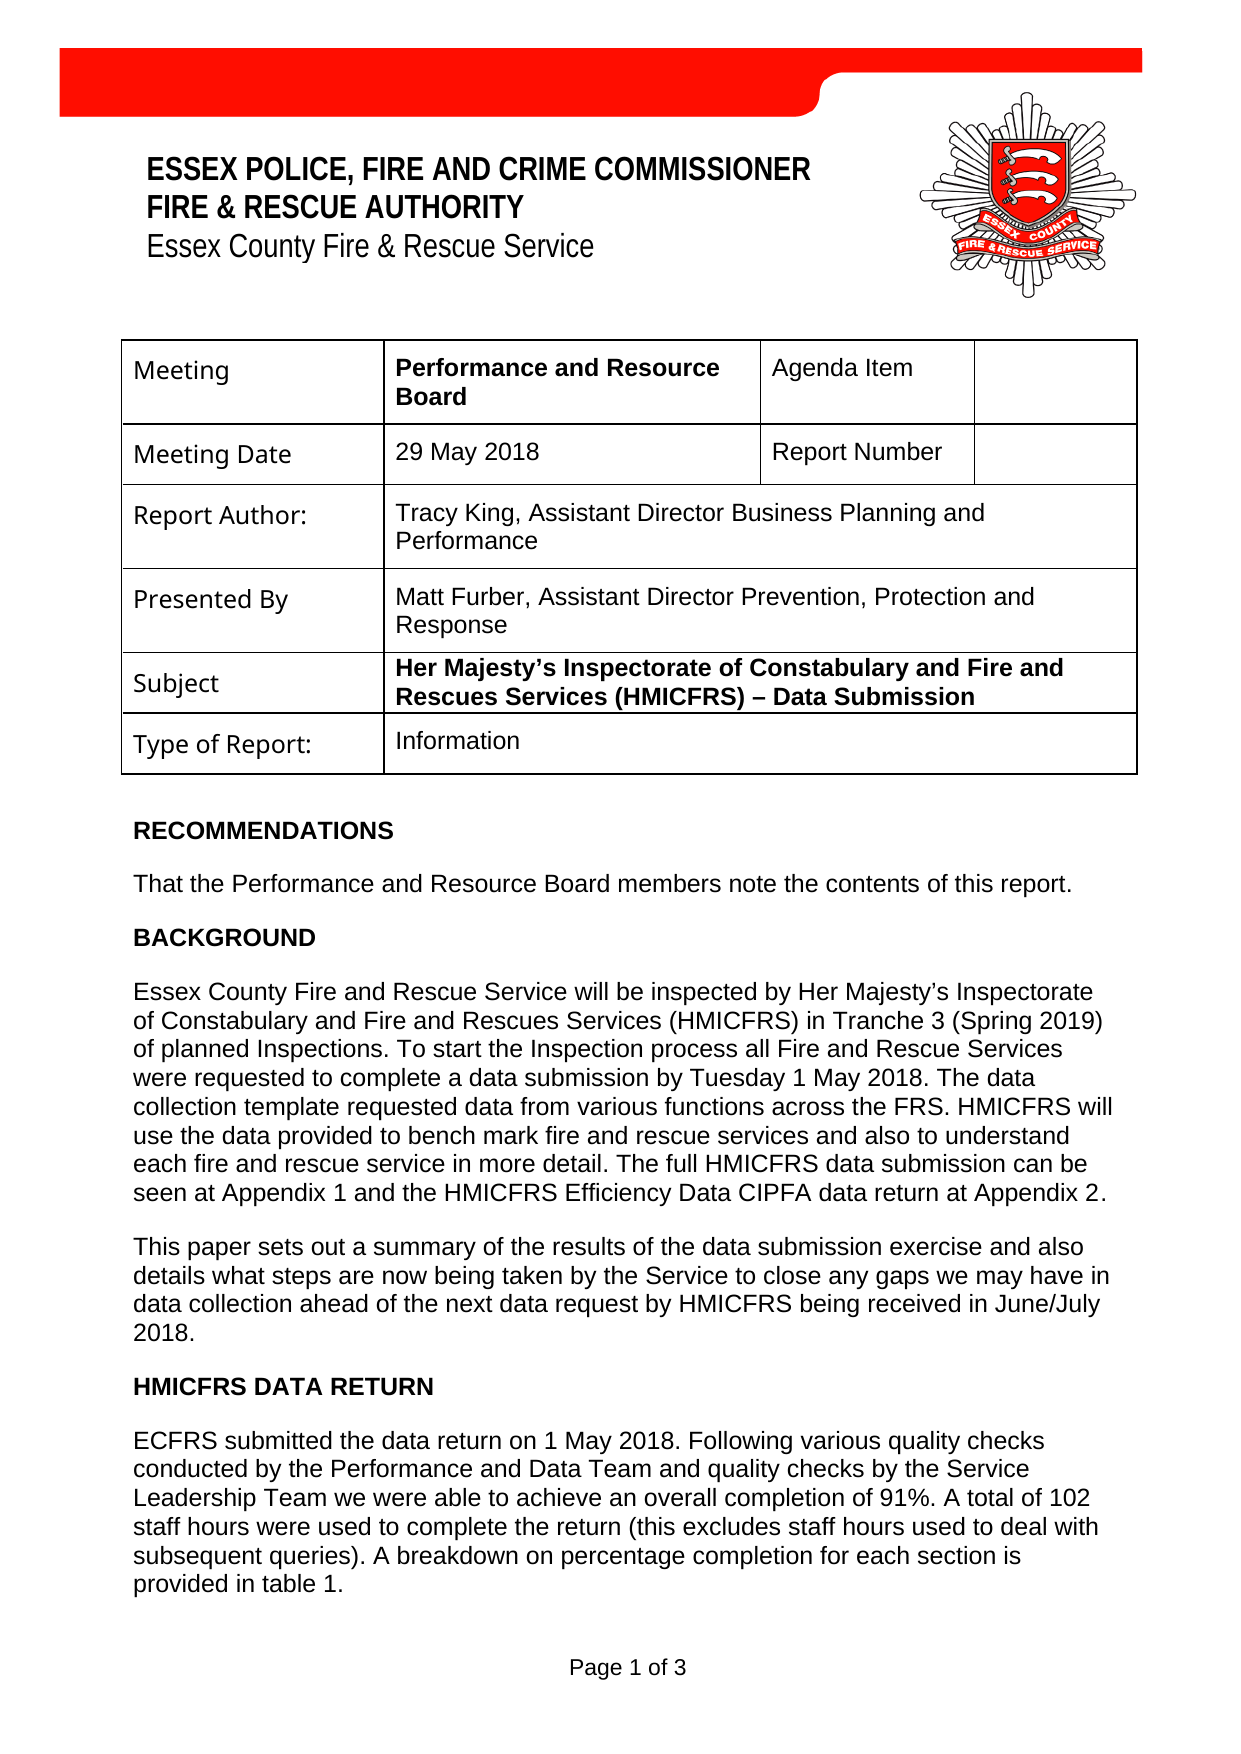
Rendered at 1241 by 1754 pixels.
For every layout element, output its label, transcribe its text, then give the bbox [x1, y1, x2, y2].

table_cell Presented By [122, 569, 383, 652]
picture [59, 48, 1200, 307]
list HMICFRS DATA RETURN [133, 1372, 1122, 1401]
table_cell Information [385, 714, 1136, 773]
table_cell Tracy King, Assistant Director Business Planning and Performance [385, 485, 1136, 568]
table_cell [975, 425, 1136, 483]
table_header Agenda Item [761, 341, 974, 423]
list This paper sets out a summary of the results of the data submission exercise and also details what steps are now being taken by the Service to close any gaps we may have in data collection ahead of the next data request by HMICFRS being received in June/July 2018. [133, 1232, 1122, 1347]
table_cell 29 May 2018 [385, 425, 760, 483]
table_header Performance and Resource Board [385, 341, 760, 423]
list That the Performance and Resource Board members note the contents of this report. [133, 869, 1122, 898]
table_cell Her Majesty’s Inspectorate of Constabulary and Fire and Rescues Services (HMICFRS) – Data Submission [385, 653, 1136, 712]
table_cell Subject [122, 653, 383, 712]
table_cell Meeting Date [122, 424, 383, 483]
subtitle Recommendations [133, 816, 1122, 844]
table_cell Report Author: [122, 485, 383, 568]
table_header Meeting [122, 341, 383, 423]
list ECFRS submitted the data return on 1 May 2018. Following various quality checks conducted by the Performance and Data Team and quality checks by the Service Leadership Team we were able to achieve an overall completion of 91%. A total of 102 staff hours were used to complete the return (this excludes staff hours used to deal with subsequent queries). A breakdown on percentage completion for each section is provided in table 1. [133, 1426, 1122, 1598]
table_header [975, 341, 1136, 423]
table_cell Report Number [761, 425, 974, 483]
list BACKGROUND [133, 923, 1122, 952]
table_cell Type of Report: [122, 713, 383, 773]
table_cell Matt Furber, Assistant Director Prevention, Protection and Response [385, 569, 1136, 652]
list Essex County Fire and Rescue Service will be inspected by Her Majesty’s Inspectorate of Constabulary and Fire and Rescues Services (HMICFRS) in Tranche 3 (Spring 2019) of planned Inspections. To start the Inspection process all Fire and Rescue Services were requested to complete a data submission by Tuesday 1 May 2018. The data collection template requested data from various functions across the FRS. HMICFRS will use the data provided to bench mark fire and rescue services and also to understand each fire and rescue service in more detail. The full HMICFRS data submission can be seen at Appendix 1 and the HMICFRS Efficiency Data CIPFA data return at Appendix 2. [133, 977, 1122, 1207]
